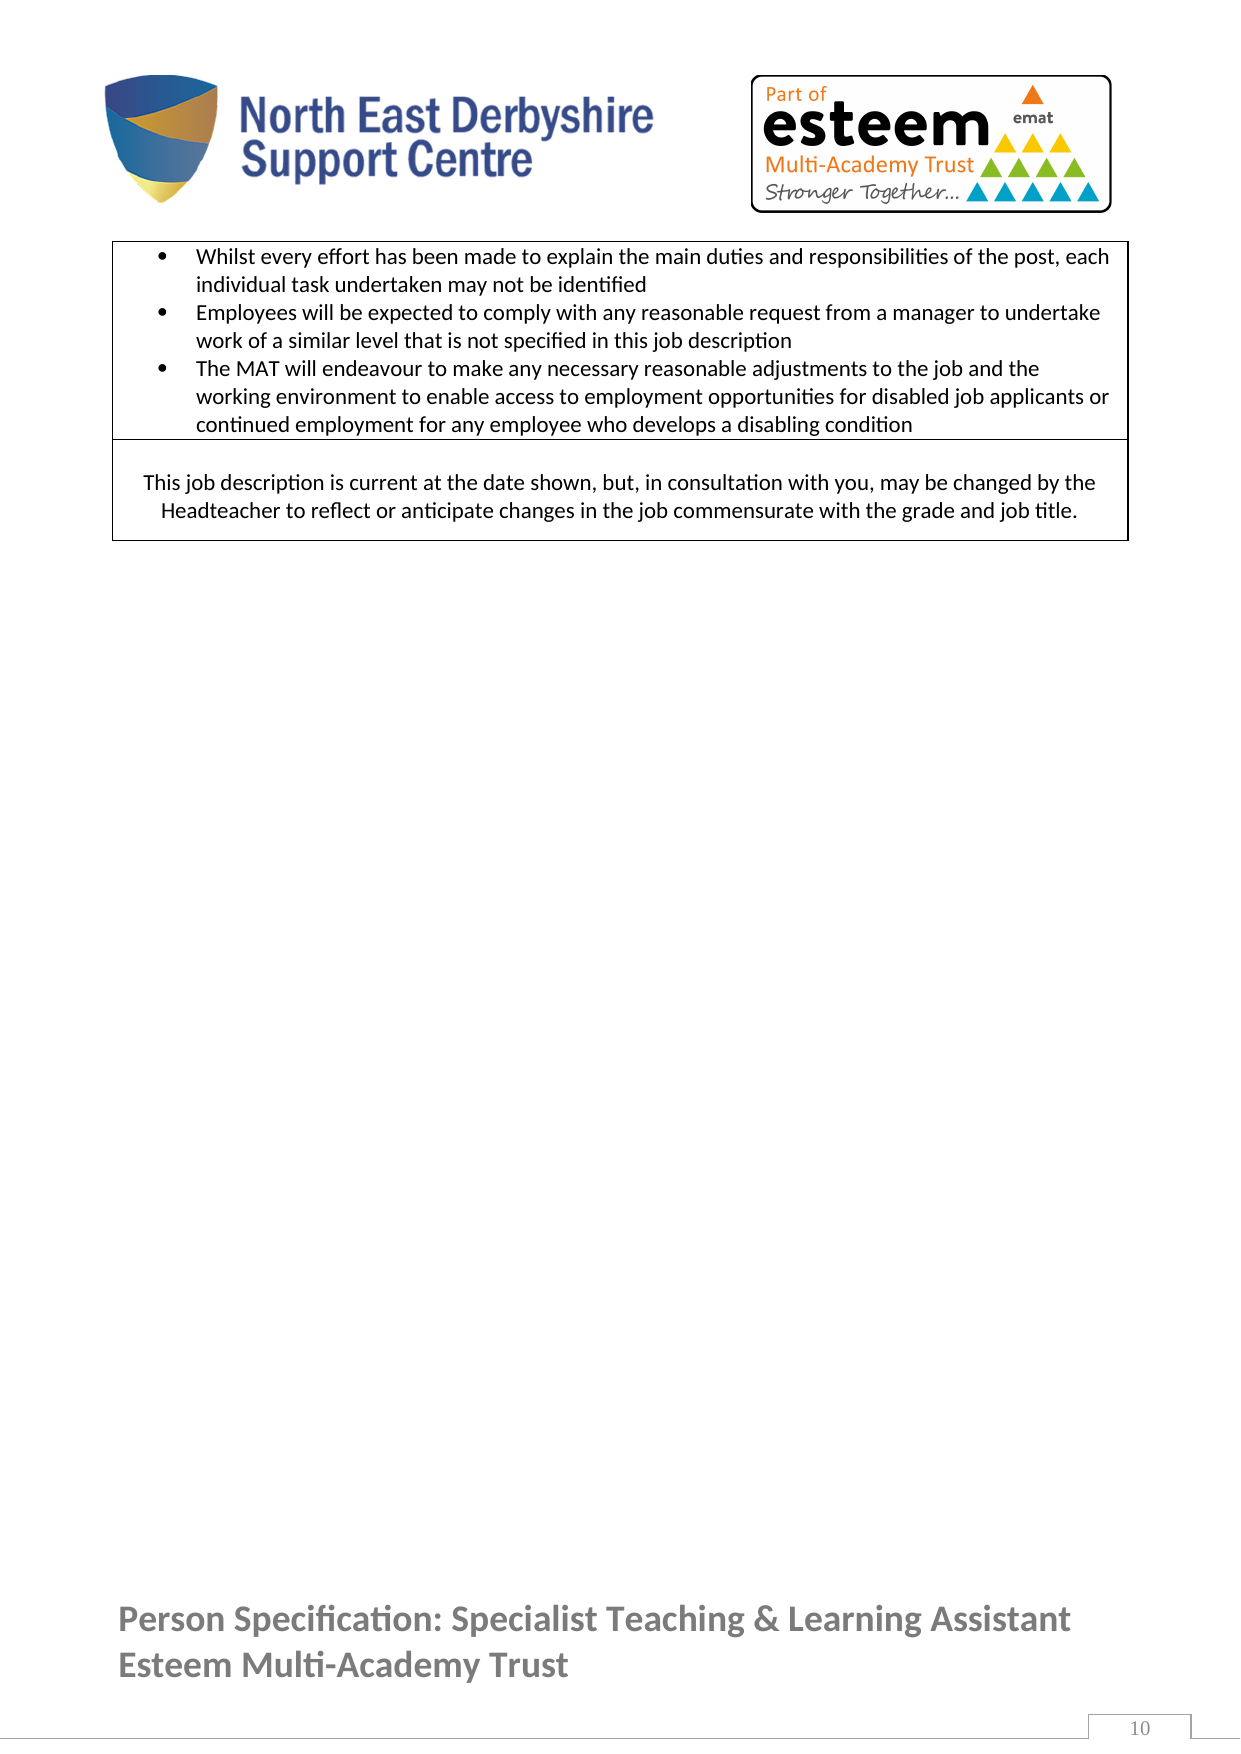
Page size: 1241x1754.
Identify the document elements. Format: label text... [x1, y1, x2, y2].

text Person Specification: Specialist Teaching & Learning Assistant [118, 1595, 1128, 1641]
table_cell This job description is current at the date shown, but, in consultation with you, may be changed by the Headteacher to reflect or anticipate changes in the job commensurate with the grade and job title. [113, 440, 1127, 540]
picture [751, 75, 1112, 213]
text Esteem Multi-Academy Trust [118, 1641, 1128, 1687]
